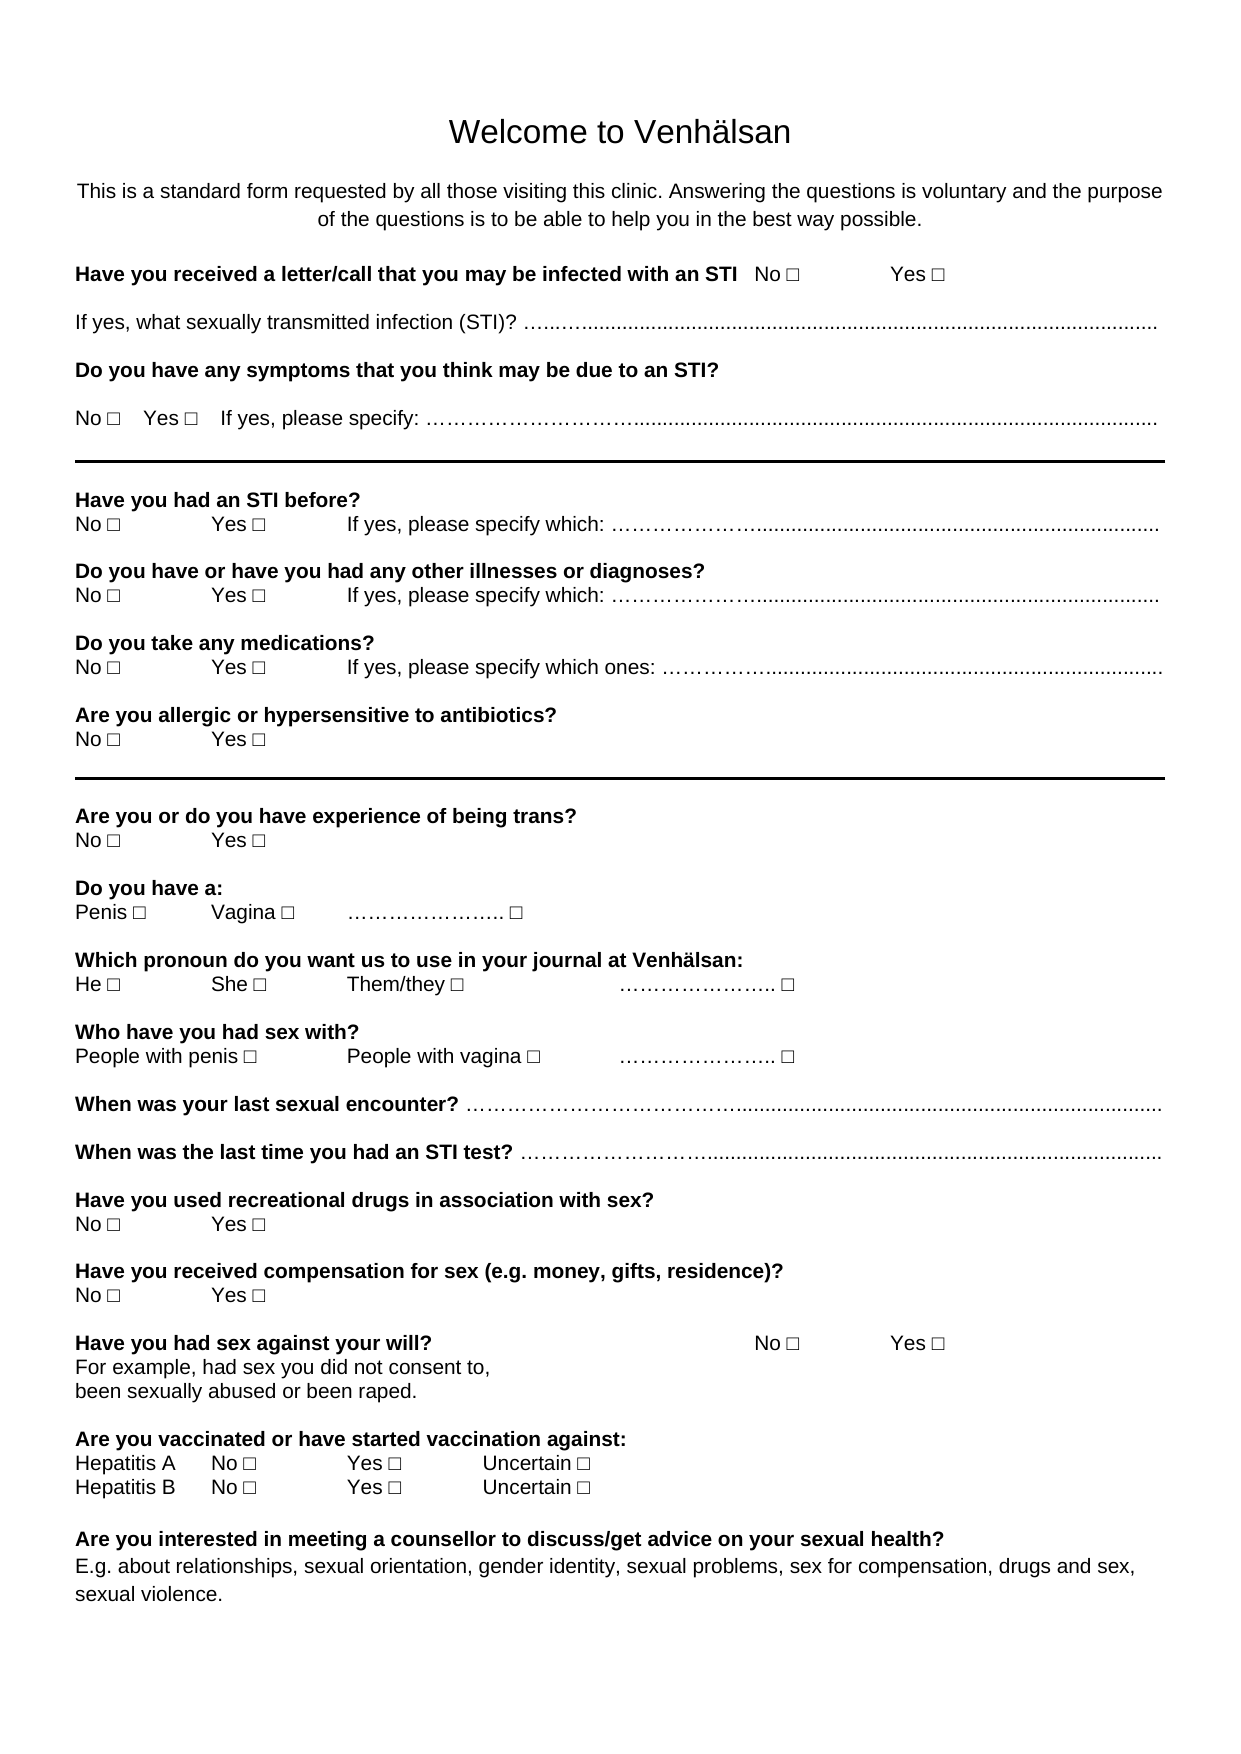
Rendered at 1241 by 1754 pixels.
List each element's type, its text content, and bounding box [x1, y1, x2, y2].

text Have you received a letter/call that you may be infected with an STI No □ Yes □ [75, 262, 1165, 286]
text He □ She □ Them/they □ ………………….. □ [75, 972, 1165, 996]
text Do you take any medications? [75, 631, 1165, 655]
text Penis □ Vagina □ ………………….. □ [75, 900, 1165, 924]
text Have you used recreational drugs in association with sex? [75, 1187, 1165, 1211]
text Are you vaccinated or have started vaccination against: [75, 1427, 1165, 1451]
text Are you allergic or hypersensitive to antibiotics? [75, 703, 1165, 727]
text Do you have or have you had any other illnesses or diagnoses? [75, 559, 1165, 583]
text Have you had an STI before? [75, 487, 1165, 511]
text If yes, what sexually transmitted infection (STI)? …...….................................................................................................... [75, 310, 1165, 334]
text Hepatitis B No □ Yes □ Uncertain □ [75, 1475, 1165, 1499]
text No □ Yes □ If yes, please specify which ones: ……………..................................................................... [75, 655, 1165, 679]
text Who have you had sex with? [75, 1020, 1165, 1044]
text No □ Yes □ If yes, please specify which: …………………...................................................................... [75, 583, 1165, 607]
text Do you have any symptoms that you think may be due to an STI? [75, 358, 1165, 382]
text Have you received compensation for sex (e.g. money, gifts, residence)? [75, 1259, 1165, 1283]
text Do you have a: [75, 876, 1165, 900]
text Are you interested in meeting a counsellor to discuss/get advice on your sexual health? E.g. about relationships, sexual orientation, gender identity, sexual problems, sex for compensation, drugs and sex, sexual violence. [75, 1499, 1165, 1605]
text This is a standard form requested by all those visiting this clinic. Answering the questions is voluntary and the purpose of the questions is to be able to help you in the best way possible. [75, 179, 1165, 231]
text Hepatitis A No □ Yes □ Uncertain □ [75, 1451, 1165, 1475]
text When was the last time you had an STI test? ………………………............................................................................... [75, 1139, 1165, 1163]
text People with penis □ People with vagina □ ………………….. □ [75, 1044, 1165, 1068]
text No □ Yes □ [75, 1211, 1165, 1235]
text No □ Yes □ If yes, please specify: …………………………........................................................................................... [75, 406, 1165, 429]
text No □ Yes □ [75, 727, 1165, 751]
text No □ Yes □ [75, 1283, 1165, 1307]
text No □ Yes □ If yes, please specify which: …………………...................................................................... [75, 511, 1165, 535]
text When was your last sexual encounter? ………………………………….......................................................................... [75, 1092, 1165, 1116]
text Are you or do you have experience of being trans? [75, 804, 1165, 828]
text No □ Yes □ [75, 828, 1165, 852]
text For example, had sex you did not consent to, [75, 1355, 1165, 1379]
text Have you had sex against your will? No □ Yes □ [75, 1331, 1165, 1355]
text Which pronoun do you want us to use in your journal at Venhälsan: [75, 948, 1165, 972]
text been sexually abused or been raped. [75, 1379, 1165, 1403]
